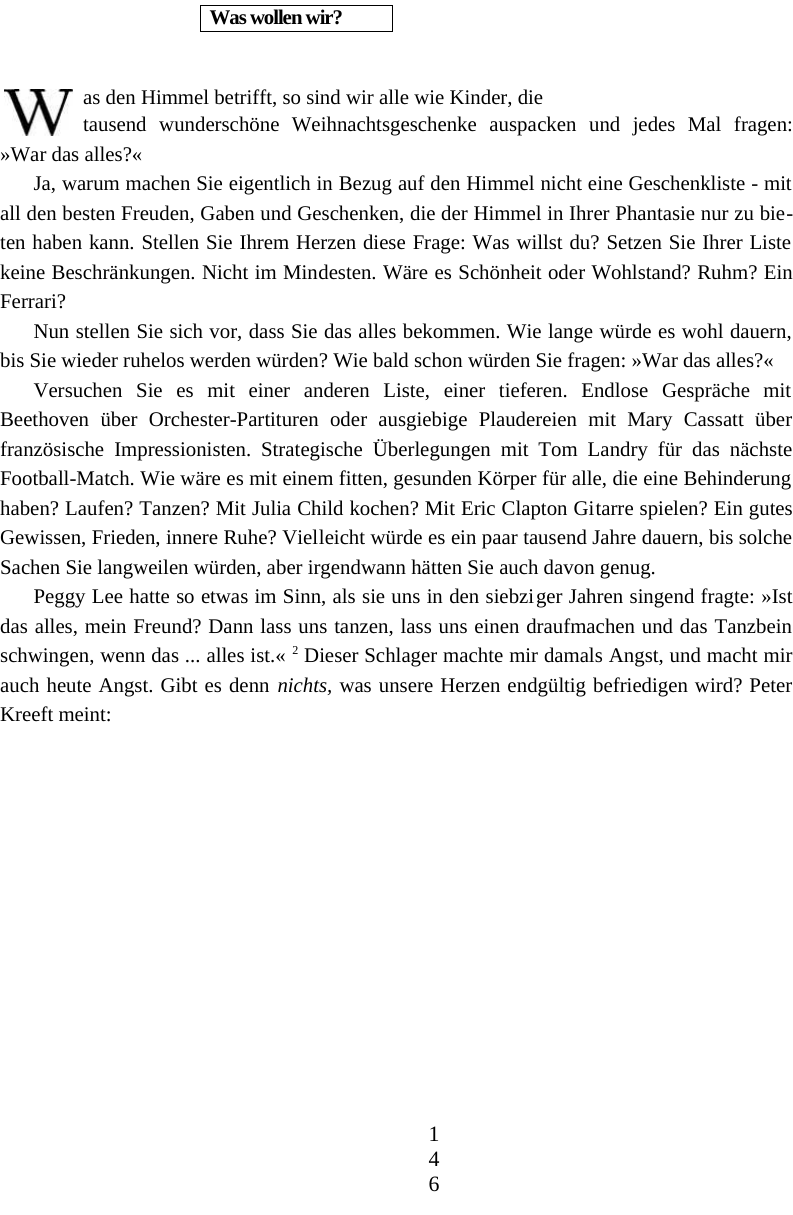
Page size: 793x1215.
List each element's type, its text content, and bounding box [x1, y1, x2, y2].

text Nun stellen Sie sich vor, dass Sie das alles bekommen. Wie lange würde es wohl dauern, bis Sie wieder ruhelos werden würden? Wie bald schon würden Sie fragen: »War das alles?« [0, 315, 793, 374]
text Peggy Lee hatte so etwas im Sinn, als sie uns in den siebziger Jahren singend fragte: »Ist das alles, mein Freund? Dann lass uns tanzen, lass uns einen draufmachen und das Tanzbein schwingen, wenn das ... alles ist.« 2 Dieser Schlager machte mir damals Angst, und macht mir auch heute Angst. Gibt es denn nichts, was unsere Herzen endgültig befriedigen wird? Peter Kreeft meint: [0, 580, 793, 727]
text Versuchen Sie es mit einer anderen Liste, einer tieferen. Endlose Gespräche mit Beethoven über Orchester-Partituren oder ausgiebige Plaudereien mit Mary Cassatt über französische Impressionisten. Strategische Überlegungen mit Tom Landry für das nächste Football-Match. Wie wäre es mit einem fitten, gesunden Körper für alle, die eine Behinderung haben? Laufen? Tanzen? Mit Julia Child kochen? Mit Eric Clapton Gitarre spielen? Ein gutes Gewissen, Frieden, innere Ruhe? Vielleicht würde es ein paar tausend Jahre dauern, bis solche Sachen Sie langweilen würden, aber irgendwann hätten Sie auch davon genug. [0, 374, 793, 580]
text tausend wunderschöne Weihnachtsgeschenke auspacken und jedes Mal fragen: »War das alles?« [0, 108, 793, 167]
text Ja, warum machen Sie eigentlich in Bezug auf den Himmel nicht eine Geschenkliste - mit all den besten Freuden, Gaben und Geschenken, die der Himmel in Ihrer Phantasie nur zu bieten haben kann. Stellen Sie Ihrem Herzen diese Frage: Was willst du? Setzen Sie Ihrer Liste keine Beschränkungen. Nicht im Mindesten. Wäre es Schönheit oder Wohlstand? Ruhm? Ein Ferrari? [0, 167, 793, 315]
text as den Himmel betrifft, so sind wir alle wie Kinder, die [0, 87, 793, 108]
